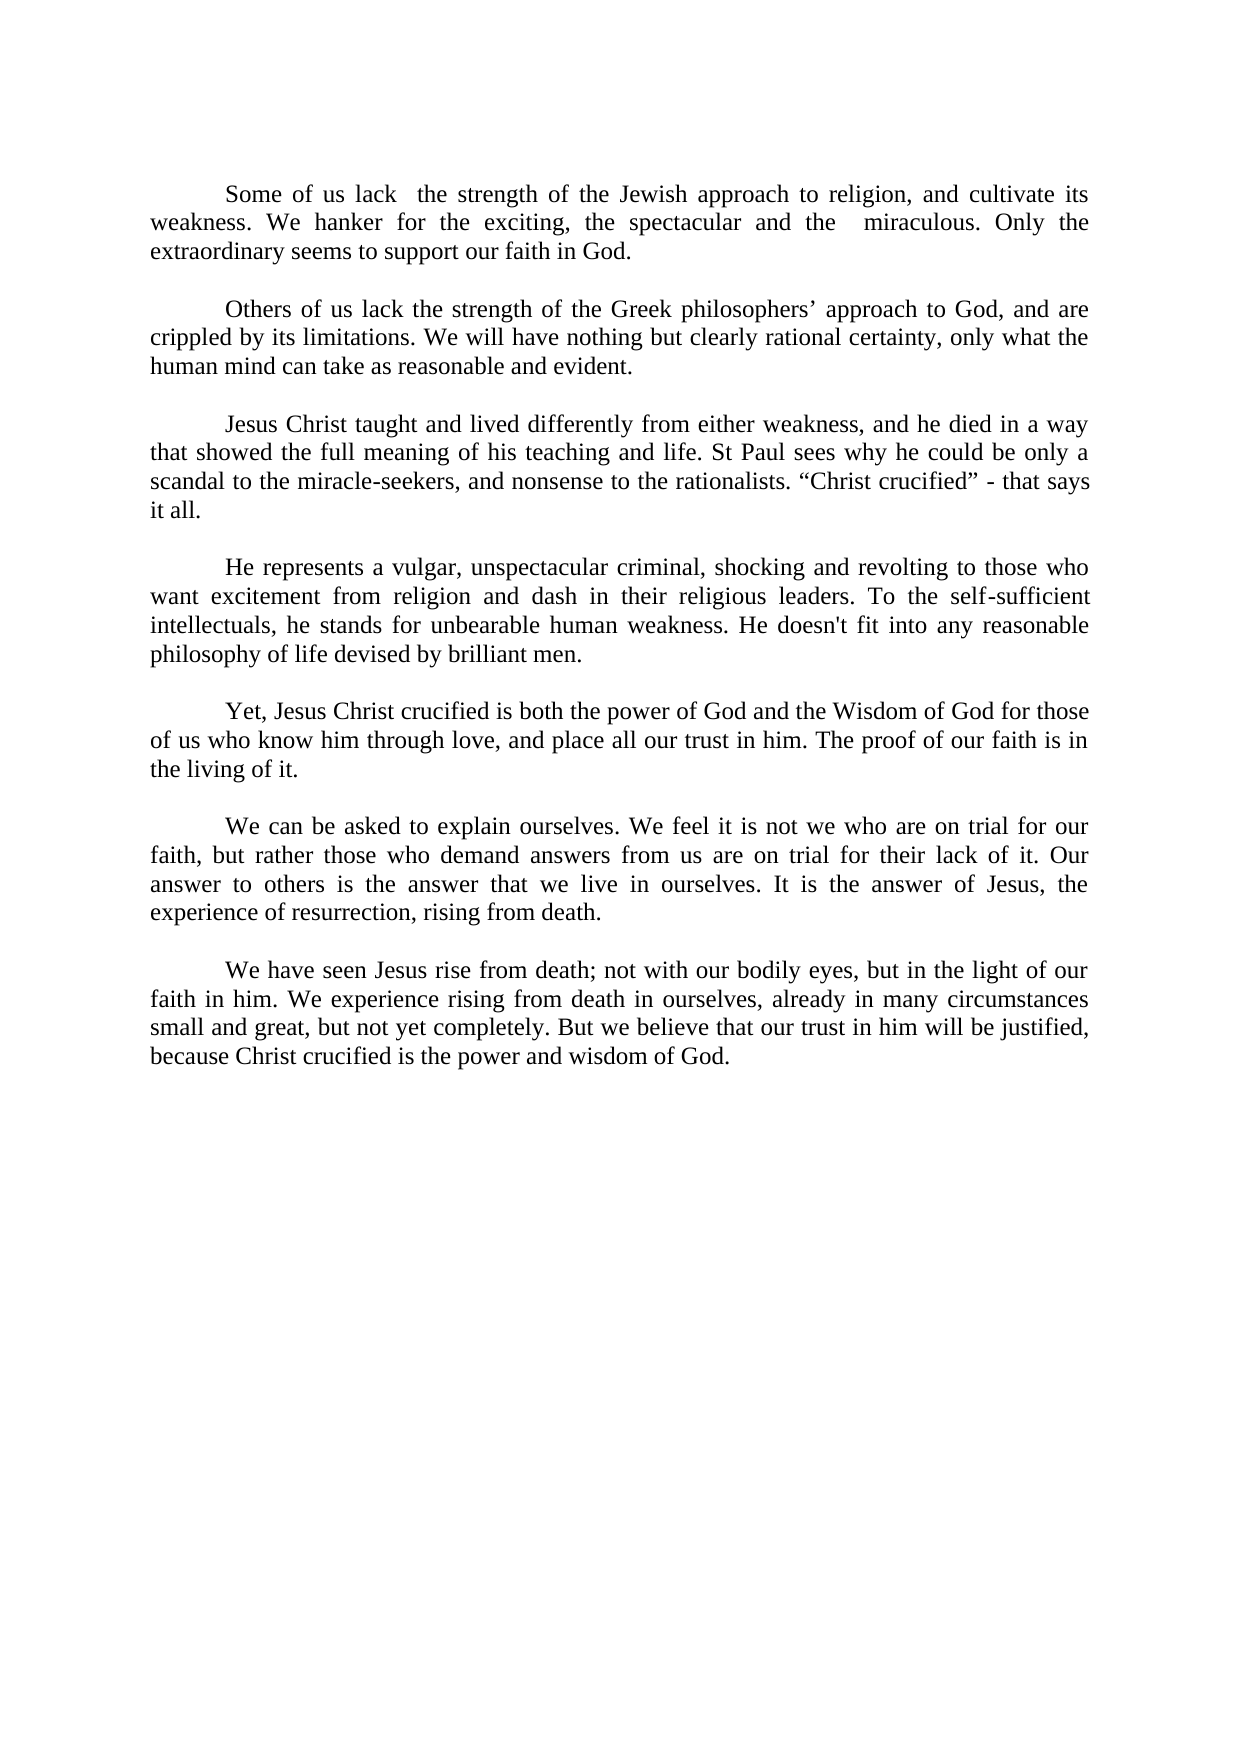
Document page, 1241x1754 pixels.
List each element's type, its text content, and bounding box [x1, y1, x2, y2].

text Others of us lack the strength of the Greek philosophers’ approach to God, and are crippled by its limitations. We will have nothing but clearly rational certainty, only what the human mind can take as reasonable and evident. [150, 294, 1090, 380]
text Yet, Jesus Christ crucified is both the power of God and the Wisdom of God for those of us who know him through love, and place all our trust in him. The proof of our faith is in the living of it. [150, 696, 1090, 782]
text Some of us lack the strength of the Jewish approach to religion, and cultivate its weakness. We hanker for the exciting, the spectacular and the miraculous. Only the extraordinary seems to support our faith in God. [150, 179, 1090, 265]
text We can be asked to explain ourselves. We feel it is not we who are on trial for our faith, but rather those who demand answers from us are on trial for their lack of it. Our answer to others is the answer that we live in ourselves. It is the answer of Jesus, the experience of resurrection, rising from death. [150, 811, 1090, 926]
text We have seen Jesus rise from death; not with our bodily eyes, but in the light of our faith in him. We experience rising from death in ourselves, already in many circumstances small and great, but not yet completely. But we believe that our trust in him will be justified, because Christ crucified is the power and wisdom of God. [150, 955, 1090, 1070]
text Jesus Christ taught and lived differently from either weakness, and he died in a way that showed the full meaning of his teaching and life. St Paul sees why he could be only a scandal to the miracle-seekers, and nonsense to the rationalists. “Christ crucified” - that says it all. [150, 409, 1090, 524]
text He represents a vulgar, unspectacular criminal, shocking and revolting to those who want excitement from religion and dash in their religious leaders. To the self-sufficient intellectuals, he stands for unbearable human weakness. He doesn't fit into any reasonable philosophy of life devised by brilliant men. [150, 552, 1090, 667]
